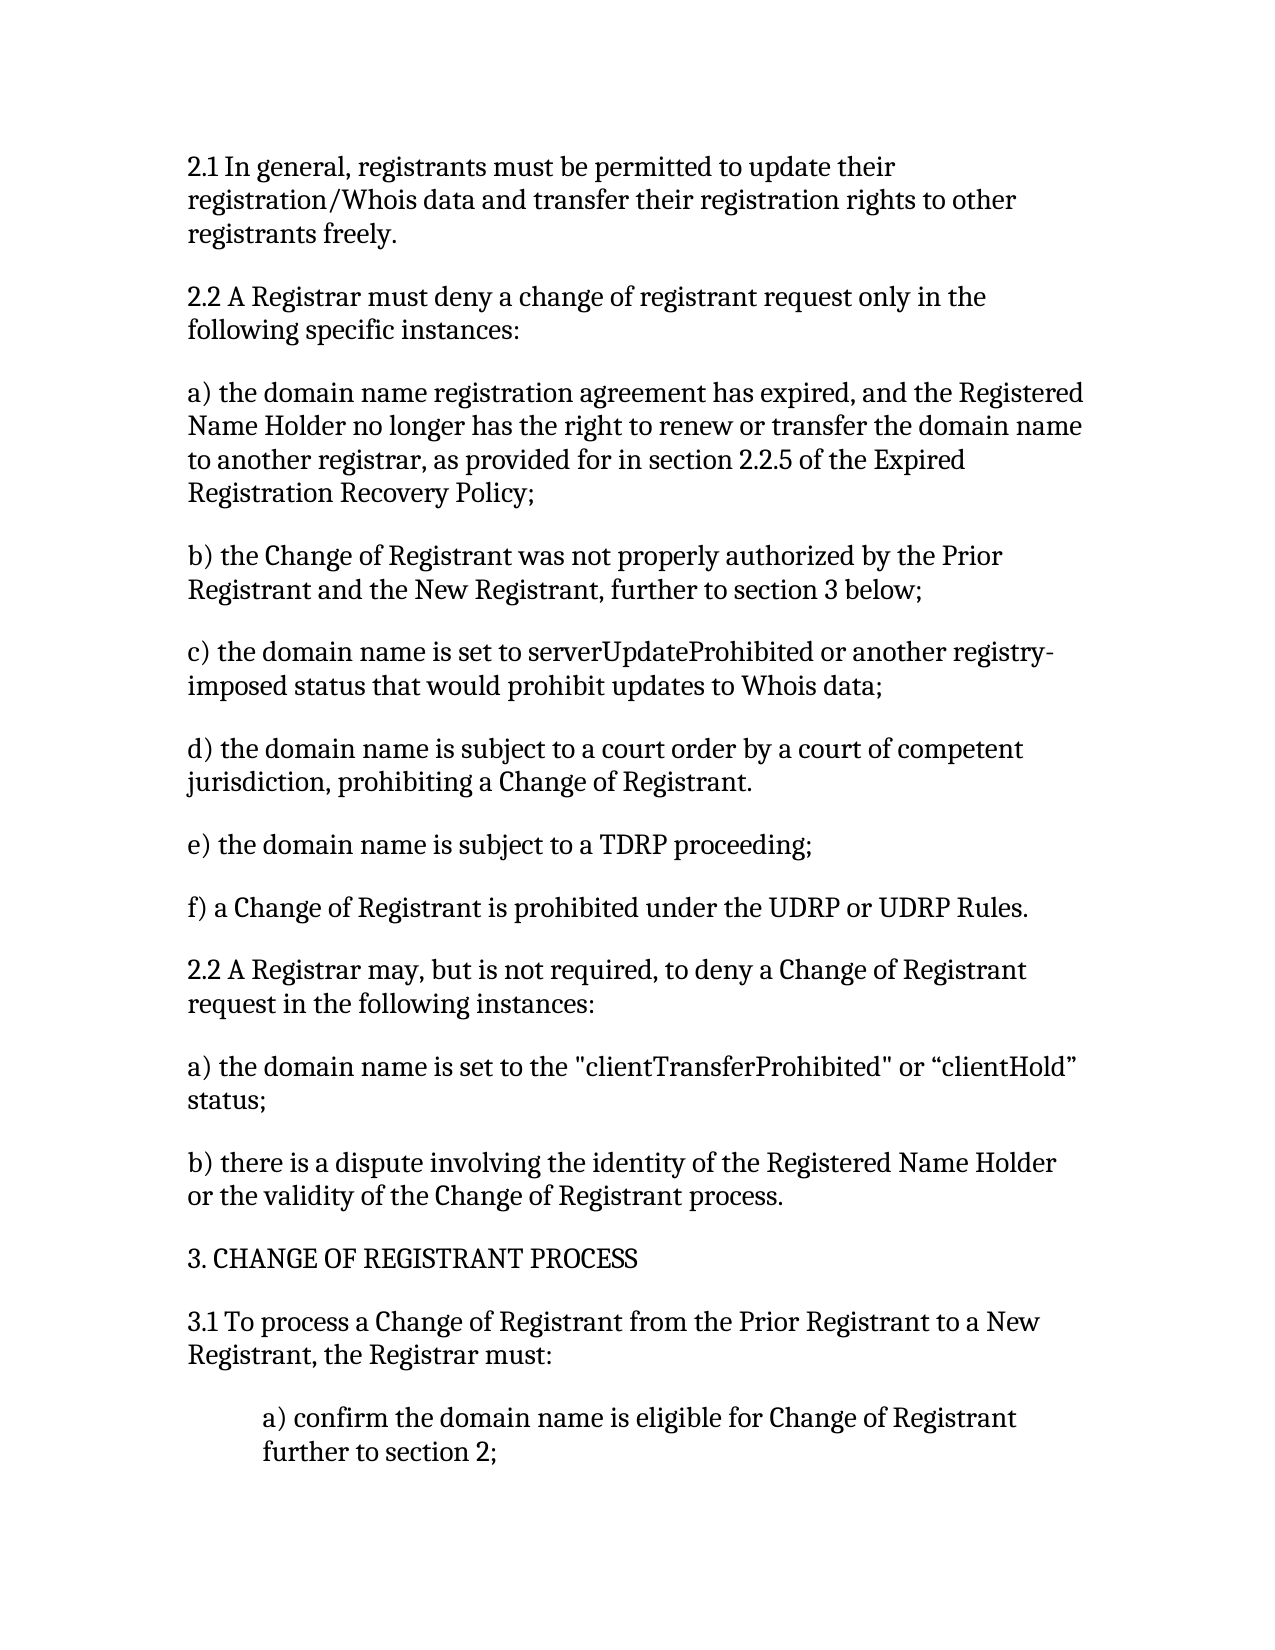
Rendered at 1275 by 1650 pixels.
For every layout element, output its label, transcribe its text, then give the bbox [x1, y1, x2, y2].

text e) the domain name is subject to a TDRP proceeding; [187, 828, 1087, 862]
text b) there is a dispute involving the identity of the Registered Name Holder or the validity of the Change of Registrant process. [187, 1146, 1087, 1213]
text 2.2 A Registrar must deny a change of registrant request only in the following specific instances: [187, 280, 1087, 347]
text 2.2 A Registrar may, but is not required, to deny a Change of Registrant request in the following instances: [187, 953, 1087, 1021]
text a) confirm the domain name is eligible for Change of Registrant further to section 2; [262, 1401, 1087, 1468]
text 2.1 In general, registrants must be permitted to update their registration/Whois data and transfer their registration rights to other registrants freely. [187, 150, 1087, 251]
text d) the domain name is subject to a court order by a court of competent jurisdiction, prohibiting a Change of Registrant. [187, 732, 1087, 799]
text a) the domain name registration agreement has expired, and the Registered Name Holder no longer has the right to renew or transfer the domain name to another registrar, as provided for in section 2.2.5 of the Expired Registration Recovery Policy; [187, 376, 1087, 510]
text f) a Change of Registrant is prohibited under the UDRP or UDRP Rules. [187, 891, 1087, 924]
text 3.1 To process a Change of Registrant from the Prior Registrant to a New Registrant, the Registrar must: [187, 1305, 1087, 1372]
text b) the Change of Registrant was not properly authorized by the Prior Registrant and the New Registrant, further to section 3 below; [187, 539, 1087, 606]
text a) the domain name is set to the "clientTransferProhibited" or “clientHold” status; [187, 1050, 1087, 1117]
text c) the domain name is set to serverUpdateProhibited or another registry-imposed status that would prohibit updates to Whois data; [187, 636, 1087, 703]
text 3. CHANGE OF REGISTRANT PROCESS [187, 1242, 1087, 1276]
